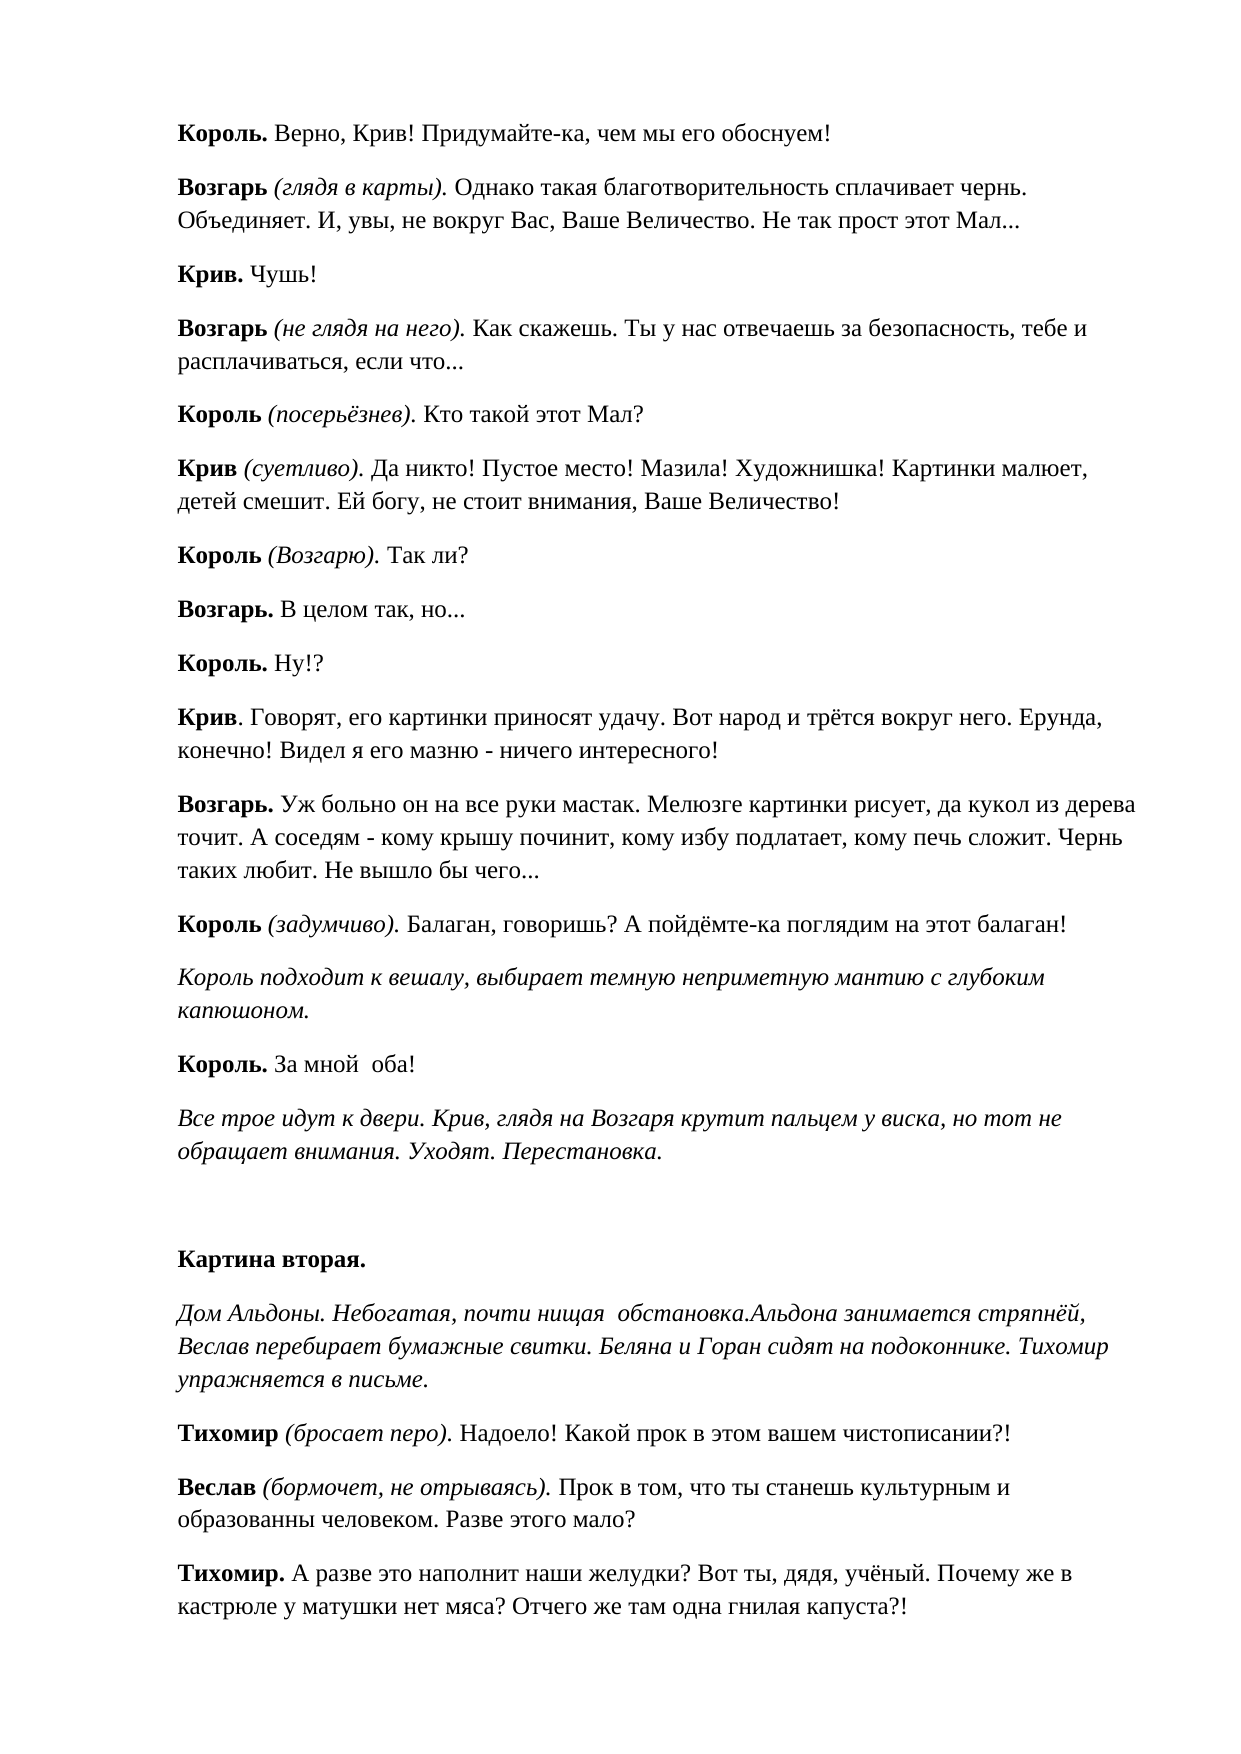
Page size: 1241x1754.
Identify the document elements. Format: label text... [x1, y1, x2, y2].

text Крив. Чушь! [177, 259, 1152, 288]
text Возгарь (глядя в карты). Однако такая благотворительность сплачивает чернь. Объединяет. И, увы, не вокруг Вас, Ваше Величество. Не так прост этот Мал... [177, 172, 1152, 234]
text Возгарь. В целом так, но... [177, 594, 1152, 623]
text Крив (суетливо). Да никто! Пустое место! Мазила! Художнишка! Картинки малюет, детей смешит. Ей богу, не стоит внимания, Ваше Величество! [177, 453, 1152, 515]
text Король. Ну!? [177, 648, 1152, 677]
text Веслав (бормочет, не отрываясь). Прок в том, что ты станешь культурным и образованны человеком. Разве этого мало? [177, 1472, 1152, 1533]
text Король. Верно, Крив! Придумайте-ка, чем мы его обоснуем! [177, 118, 1152, 147]
text Возгарь. Уж больно он на все руки мастак. Мелюзге картинки рисует, да кукол из дерева точит. А соседям - кому крышу починит, кому избу подлатает, кому печь сложит. Чернь таких любит. Не вышло бы чего... [177, 789, 1152, 883]
text Картина вторая. [177, 1244, 1152, 1273]
text Все трое идут к двери. Крив, глядя на Возгаря крутит пальцем у виска, но тот не обращает внимания. Уходят. Перестановка. [177, 1103, 1152, 1165]
text Возгарь (не глядя на него). Как скажешь. Ты у нас отвечаешь за безопасность, тебе и расплачиваться, если что... [177, 313, 1152, 374]
text Король. За мной оба! [177, 1049, 1152, 1078]
text Крив. Говорят, его картинки приносят удачу. Вот народ и трётся вокруг него. Ерунда, конечно! Видел я его мазню - ничего интересного! [177, 702, 1152, 764]
text Король (Возгарю). Так ли? [177, 540, 1152, 569]
text Король (посерьёзнев). Кто такой этот Мал? [177, 399, 1152, 428]
text Тихомир (бросает перо). Надоело! Какой прок в этом вашем чистописании?! [177, 1418, 1152, 1446]
text Король (задумчиво). Балаган, говоришь? А пойдёмте-ка поглядим на этот балаган! [177, 909, 1152, 937]
text Король подходит к вешалу, выбирает темную неприметную мантию с глубоким капюшоном. [177, 962, 1152, 1024]
text Дом Альдоны. Небогатая, почти нищая обстановка.Альдона занимается стряпнёй, Веслав перебирает бумажные свитки. Беляна и Горан сидят на подоконнике. Тихомир упражняется в письме. [177, 1298, 1152, 1393]
text Тихомир. А разве это наполнит наши желудки? Вот ты, дядя, учёный. Почему же в кастрюле у матушки нет мяса? Отчего же там одна гнилая капуста?! [177, 1558, 1152, 1620]
